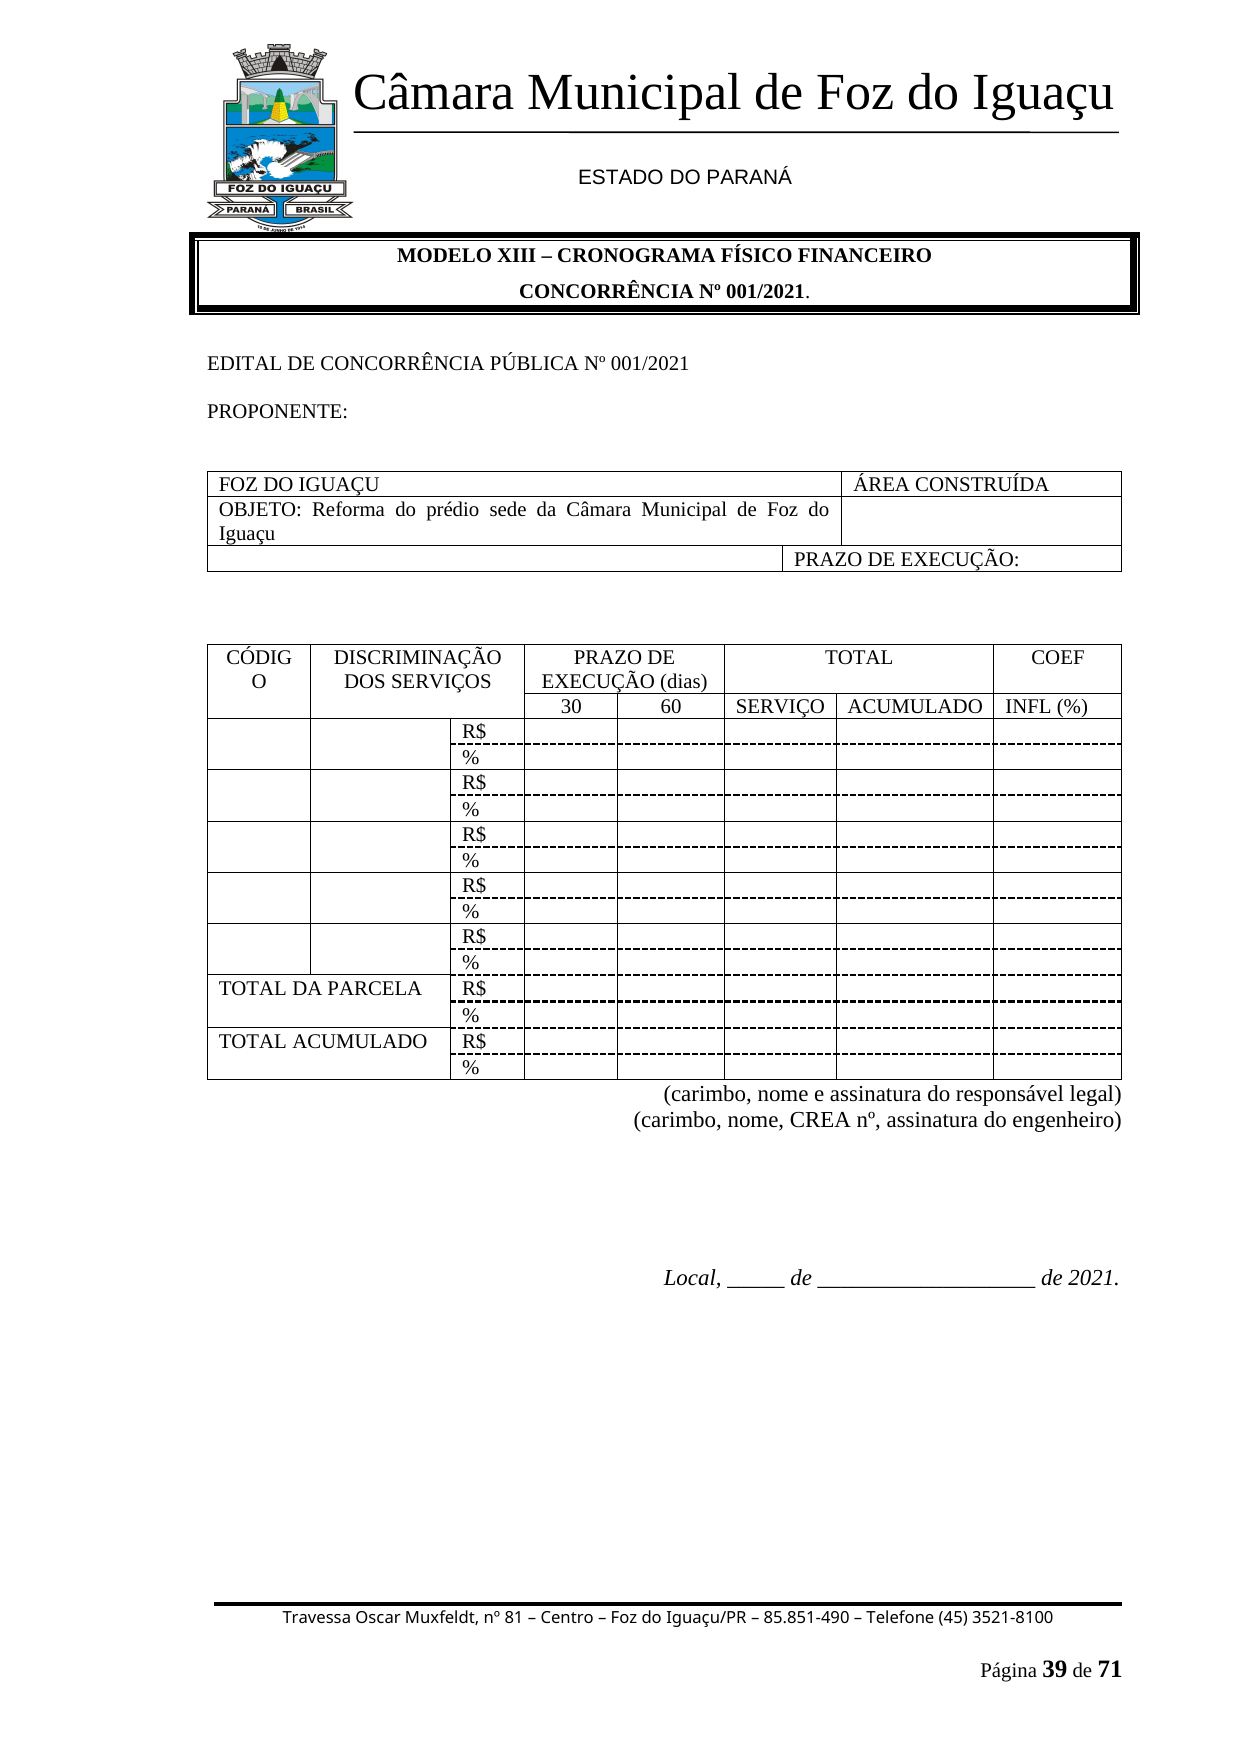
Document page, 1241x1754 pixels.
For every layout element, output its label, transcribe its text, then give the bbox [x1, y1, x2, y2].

table_cell [837, 873, 993, 897]
table_header PRAZO DE EXECUÇÃO (dias) [525, 645, 724, 693]
table_cell [311, 822, 450, 872]
table_cell [525, 719, 617, 743]
table_cell [618, 794, 724, 821]
text PROPONENTE: [207, 399, 1122, 423]
table_cell R$ [451, 1027, 524, 1053]
text EDITAL DE CONCORRÊNCIA PÚBLICA Nº 001/2021 [207, 351, 1122, 375]
table_cell [525, 846, 617, 872]
table_cell [994, 770, 1121, 794]
table_cell [725, 924, 836, 948]
table_cell % [451, 743, 524, 769]
table_cell [311, 873, 450, 923]
table_cell [842, 497, 1121, 545]
table_cell [837, 1027, 993, 1053]
table_cell R$ [451, 719, 524, 743]
table_cell [525, 924, 617, 948]
table_cell [837, 948, 993, 974]
table_cell [311, 924, 450, 974]
table_cell [208, 546, 782, 571]
table_cell [837, 743, 993, 769]
table_cell [837, 897, 993, 923]
table_cell [618, 948, 724, 974]
table_cell 60 [618, 694, 724, 718]
table_cell [525, 743, 617, 769]
table_cell % [451, 897, 524, 923]
table_cell TOTAL ACUMULADO [208, 1028, 450, 1079]
table_cell [618, 846, 724, 872]
table_cell [525, 1027, 617, 1053]
table_cell [618, 873, 724, 897]
table_cell [725, 719, 836, 743]
text Local, _____ de ___________________ de 2021. [207, 1264, 1122, 1291]
table_cell R$ [451, 924, 524, 948]
table_cell [994, 822, 1121, 846]
table_cell [837, 770, 993, 794]
table_cell [994, 743, 1121, 769]
table_cell INFL (%) [994, 694, 1121, 718]
table_cell [837, 1000, 993, 1027]
table_cell [725, 873, 836, 897]
table_cell [994, 846, 1121, 872]
table_cell R$ [451, 974, 524, 1000]
table_cell [837, 822, 993, 846]
table_cell [618, 822, 724, 846]
table_cell [994, 974, 1121, 1000]
table_header DISCRIMINAÇÃO DOS SERVIÇOS [311, 645, 524, 718]
table_header TOTAL [725, 645, 993, 693]
table_cell [525, 1053, 617, 1079]
table_cell % [451, 794, 524, 821]
table_cell [725, 794, 836, 821]
table_cell % [451, 948, 524, 974]
table_cell OBJETO: Reforma do prédio sede da Câmara Municipal de Foz do Iguaçu [208, 497, 841, 545]
table_cell 30 [525, 694, 617, 718]
table_cell R$ [451, 770, 524, 794]
table_cell [994, 794, 1121, 821]
table_cell [208, 873, 310, 923]
table_cell [208, 822, 310, 872]
table_cell [525, 974, 617, 1000]
table_cell [725, 743, 836, 769]
table_cell % [451, 1053, 524, 1079]
table_cell [994, 873, 1121, 897]
table_cell R$ [451, 822, 524, 846]
table_cell TOTAL DA PARCELA [208, 975, 450, 1027]
table_cell [725, 948, 836, 974]
table_header COEF [994, 645, 1121, 693]
table_header ÁREA CONSTRUÍDA [842, 472, 1121, 496]
table_cell [618, 770, 724, 794]
table_cell % [451, 846, 524, 872]
table_cell [837, 1053, 993, 1079]
table_cell [725, 770, 836, 794]
table_cell ACUMULADO [837, 694, 993, 718]
table_cell [208, 770, 310, 821]
table_cell [618, 924, 724, 948]
table_cell [525, 897, 617, 923]
table_cell [618, 897, 724, 923]
table_cell [525, 1000, 617, 1027]
table_cell [311, 770, 450, 821]
table_cell [725, 1000, 836, 1027]
table_cell SERVIÇO [725, 694, 836, 718]
table_cell [311, 719, 450, 769]
picture [206, 44, 354, 232]
table_cell [837, 974, 993, 1000]
table_cell [725, 822, 836, 846]
table_cell [725, 974, 836, 1000]
table_cell [994, 1027, 1121, 1053]
table_cell [994, 719, 1121, 743]
table_cell [994, 1053, 1121, 1079]
table_cell [994, 924, 1121, 948]
table_cell [618, 743, 724, 769]
table_header FOZ DO IGUAÇU [208, 472, 841, 496]
table_cell [994, 1000, 1121, 1027]
table_cell [525, 948, 617, 974]
table_cell [618, 719, 724, 743]
table_cell [725, 897, 836, 923]
table_cell [618, 1000, 724, 1027]
table_cell [725, 1053, 836, 1079]
table_cell [525, 873, 617, 897]
table_cell [837, 846, 993, 872]
table_cell [725, 846, 836, 872]
table_cell R$ [451, 873, 524, 897]
table_cell [618, 1053, 724, 1079]
table_cell [618, 1027, 724, 1053]
table_cell PRAZO DE EXECUÇÃO: [783, 546, 1121, 571]
text (carimbo, nome e assinatura do responsável legal) [207, 1080, 1122, 1106]
table_cell % [451, 1000, 524, 1027]
text CONCORRÊNCIA Nº 001/2021. [199, 268, 1130, 305]
text (carimbo, nome, CREA nº, assinatura do engenheiro) [207, 1106, 1122, 1133]
text MODELO XIII – CRONOGRAMA FÍSICO FINANCEIRO [199, 241, 1130, 267]
table_cell [618, 974, 724, 1000]
table_cell [994, 948, 1121, 974]
table_cell [208, 924, 310, 974]
table_cell [725, 1027, 836, 1053]
table_cell [525, 794, 617, 821]
table_cell [208, 719, 310, 769]
table_header CÓDIGO [208, 645, 310, 718]
table_cell [837, 924, 993, 948]
table_cell [994, 897, 1121, 923]
table_cell [837, 794, 993, 821]
table_cell [837, 719, 993, 743]
table_cell [525, 822, 617, 846]
table_cell [525, 770, 617, 794]
